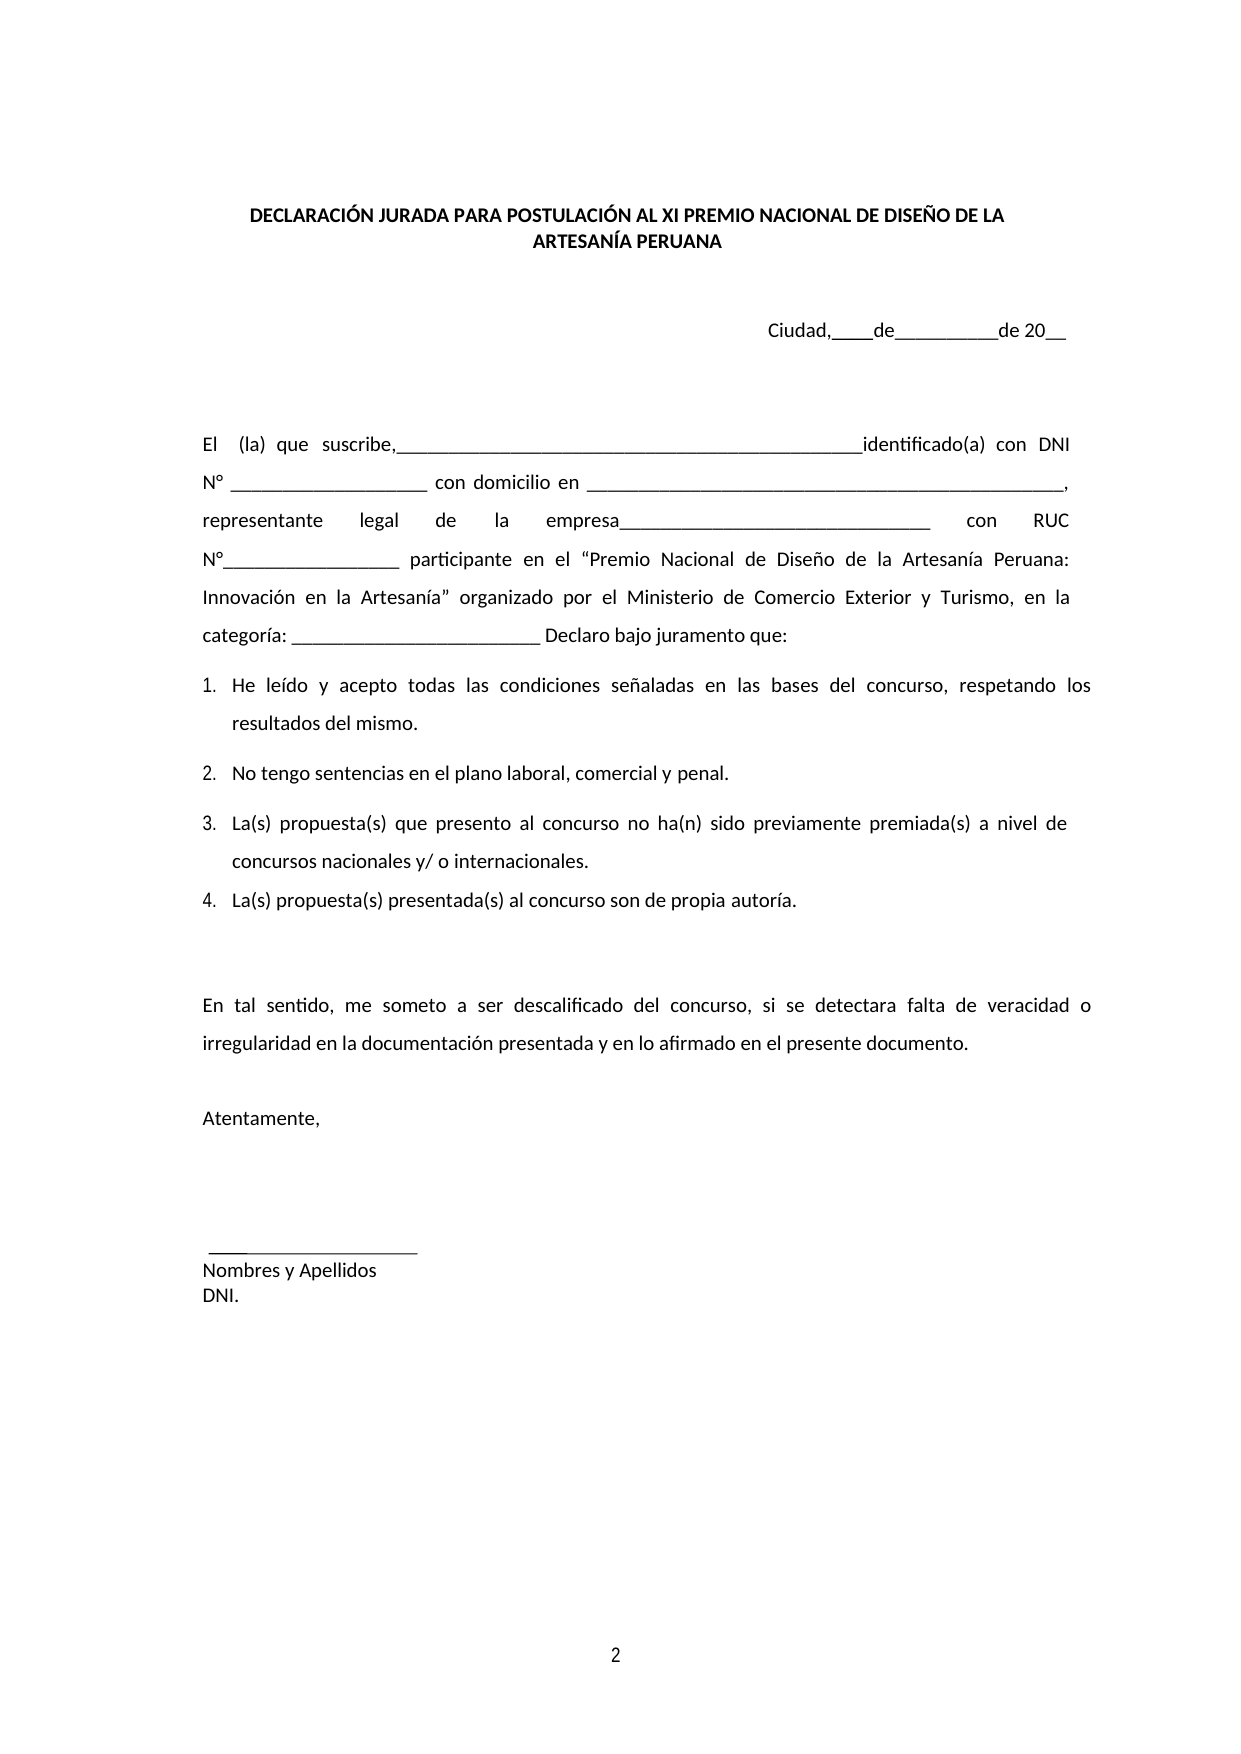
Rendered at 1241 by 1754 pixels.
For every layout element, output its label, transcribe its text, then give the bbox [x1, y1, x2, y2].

text DNI. [202, 1283, 1092, 1308]
list No tengo sentencias en el plano laboral, comercial y penal. [202, 760, 1092, 786]
text Atentamente, [202, 1105, 1092, 1131]
list DECLARACIÓN JURADA PARA POSTULACIÓN AL XI PREMIO NACIONAL DE DISEÑO DE LA ARTESANÍA PERUANA [207, 203, 1048, 253]
list He leído y acepto todas las condiciones señaladas en las bases del concurso, respetando los resultados del mismo. [202, 672, 1092, 736]
text En tal sentido, me someto a ser descalificado del concurso, si se detectara falta de veracidad o irregularidad en la documentación presentada y en lo afirmado en el presente documento. [202, 992, 1092, 1055]
list La(s) propuesta(s) presentada(s) al concurso son de propia autoría. [202, 887, 1092, 912]
list La(s) propuesta(s) que presento al concurso no ha(n) sido previamente premiada(s) a nivel de concursos nacionales y/ o internacionales. [202, 811, 1069, 874]
text Nombres y Apellidos [202, 1250, 1092, 1283]
text Ciudad,____de__________de 20__ [202, 317, 1070, 342]
text El (la) que suscribe,_____________________________________________identificado(a) con DNI N° ___________________ con domicilio en ______________________________________________, representante legal de la empresa______________________________ con RUC N°_________________ participante en el “Premio Nacional de Diseño de la Artesanía Peruana: Innovación en la Artesanía” organizado por el Ministerio de Comercio Exterior y Turismo, en la categoría: ________________________ Declaro bajo juramento que: [202, 431, 1070, 647]
